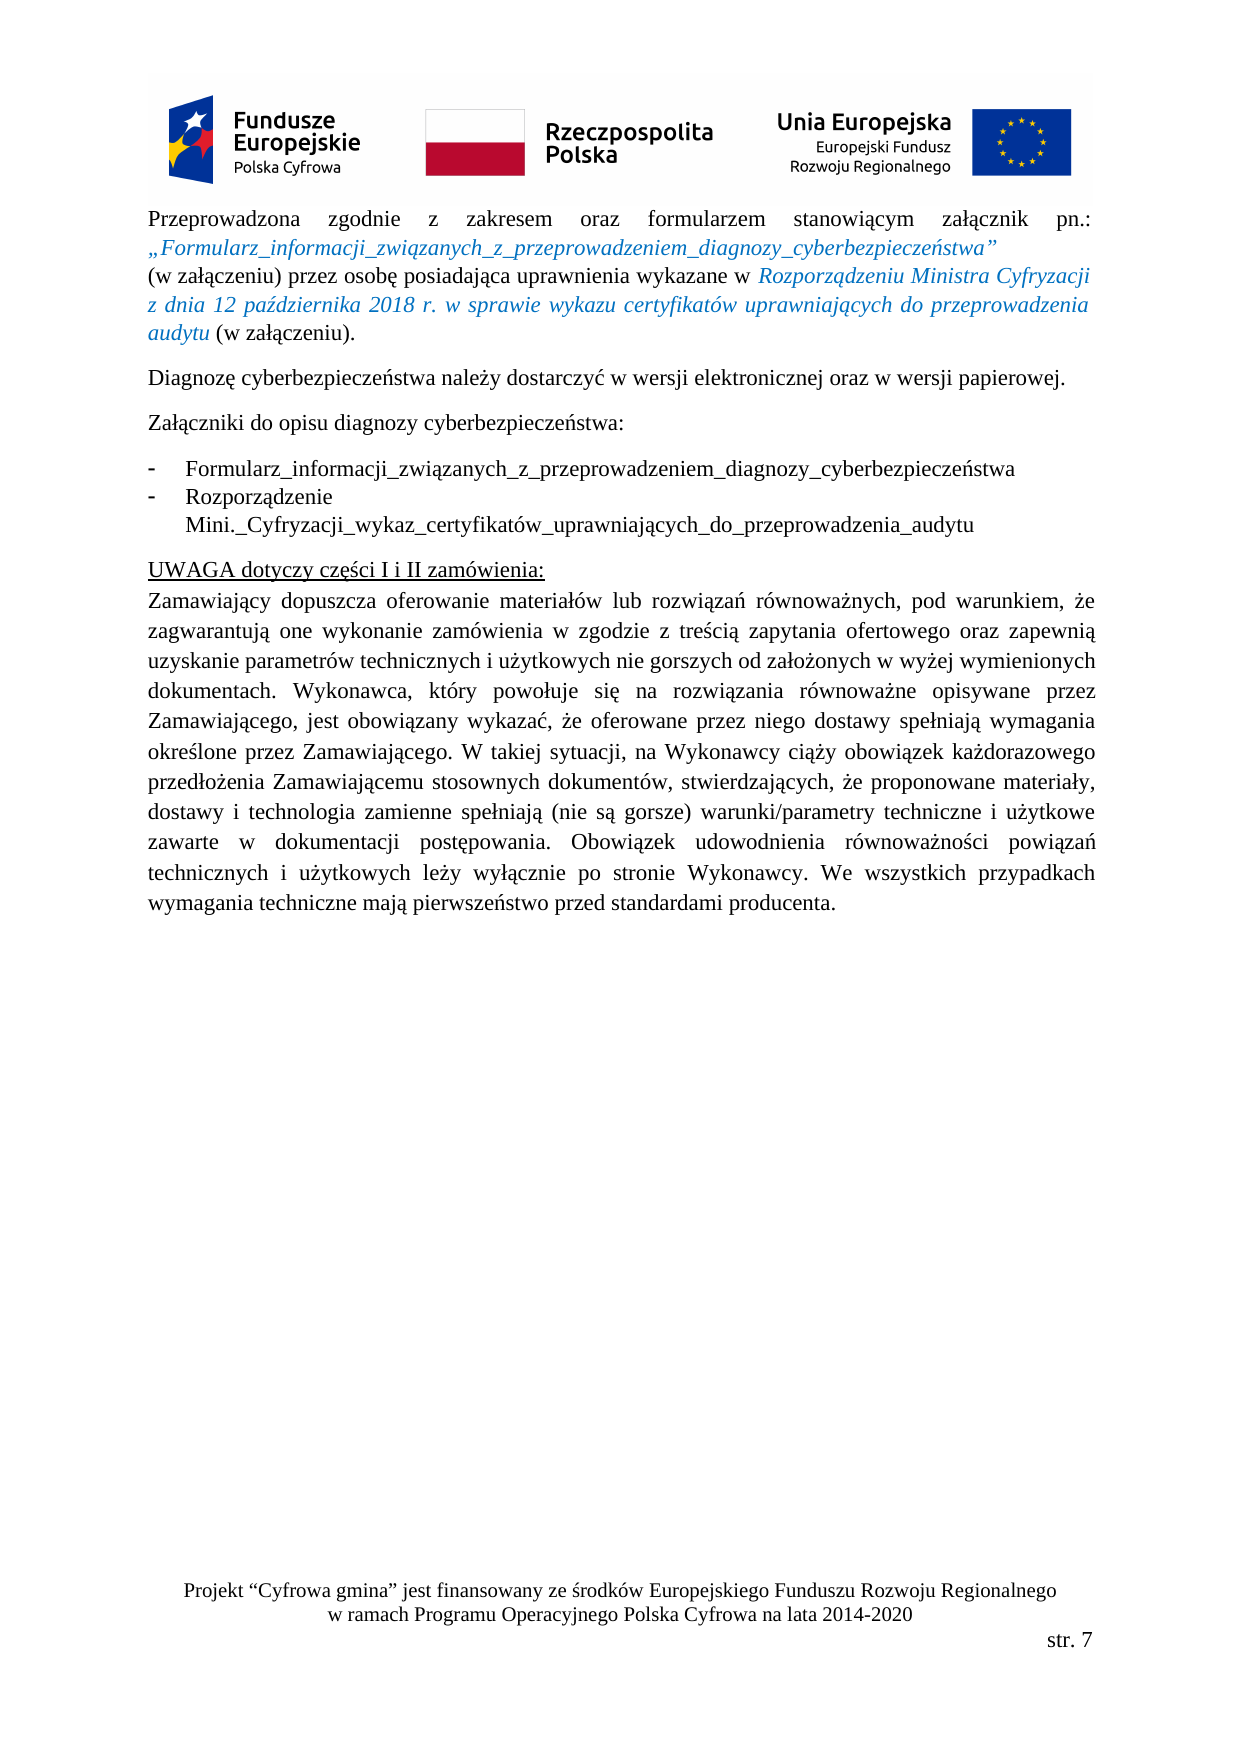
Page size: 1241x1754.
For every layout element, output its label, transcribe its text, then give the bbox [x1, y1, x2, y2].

list Rozporządzenie Mini._Cyfryzacji_wykaz_certyfikatów_uprawniających_do_przeprowadzenia_audytu [148, 483, 1093, 538]
text UWAGA dotyczy części I i II zamówienia: [148, 557, 1097, 583]
picture [147, 73, 1093, 206]
text Przeprowadzona zgodnie z zakresem oraz formularzem stanowiącym załącznik pn.: „Formularz_informacji_związanych_z_przeprowadzeniem_diagnozy_cyberbezpieczeństwa” (w załączeniu) przez osobę posiadająca uprawnienia wykazane w Rozporządzeniu Ministra Cyfryzacji z dnia 12 października 2018 r. w sprawie wykazu certyfikatów uprawniających do przeprowadzenia audytu (w załączeniu). [148, 206, 1093, 346]
text Załączniki do opisu diagnozy cyberbezpieczeństwa: [148, 409, 1093, 436]
list Formularz_informacji_związanych_z_przeprowadzeniem_diagnozy_cyberbezpieczeństwa [148, 454, 1093, 481]
text Zamawiający dopuszcza oferowanie materiałów lub rozwiązań równoważnych, pod warunkiem, że zagwarantują one wykonanie zamówienia w zgodzie z treścią zapytania ofertowego oraz zapewnią uzyskanie parametrów technicznych i użytkowych nie gorszych od założonych w wyżej wymienionych dokumentach. Wykonawca, który powołuje się na rozwiązania równoważne opisywane przez Zamawiającego, jest obowiązany wykazać, że oferowane przez niego dostawy spełniają wymagania określone przez Zamawiającego. W takiej sytuacji, na Wykonawcy ciąży obowiązek każdorazowego przedłożenia Zamawiającemu stosownych dokumentów, stwierdzających, że proponowane materiały, dostawy i technologia zamienne spełniają (nie są gorsze) warunki/parametry techniczne i użytkowe zawarte w dokumentacji postępowania. Obowiązek udowodnienia równoważności powiązań technicznych i użytkowych leży wyłącznie po stronie Wykonawcy. We wszystkich przypadkach wymagania techniczne mają pierwszeństwo przed standardami producenta. [148, 587, 1097, 915]
text Diagnozę cyberbezpieczeństwa należy dostarczyć w wersji elektronicznej oraz w wersji papierowej. [148, 364, 1093, 391]
